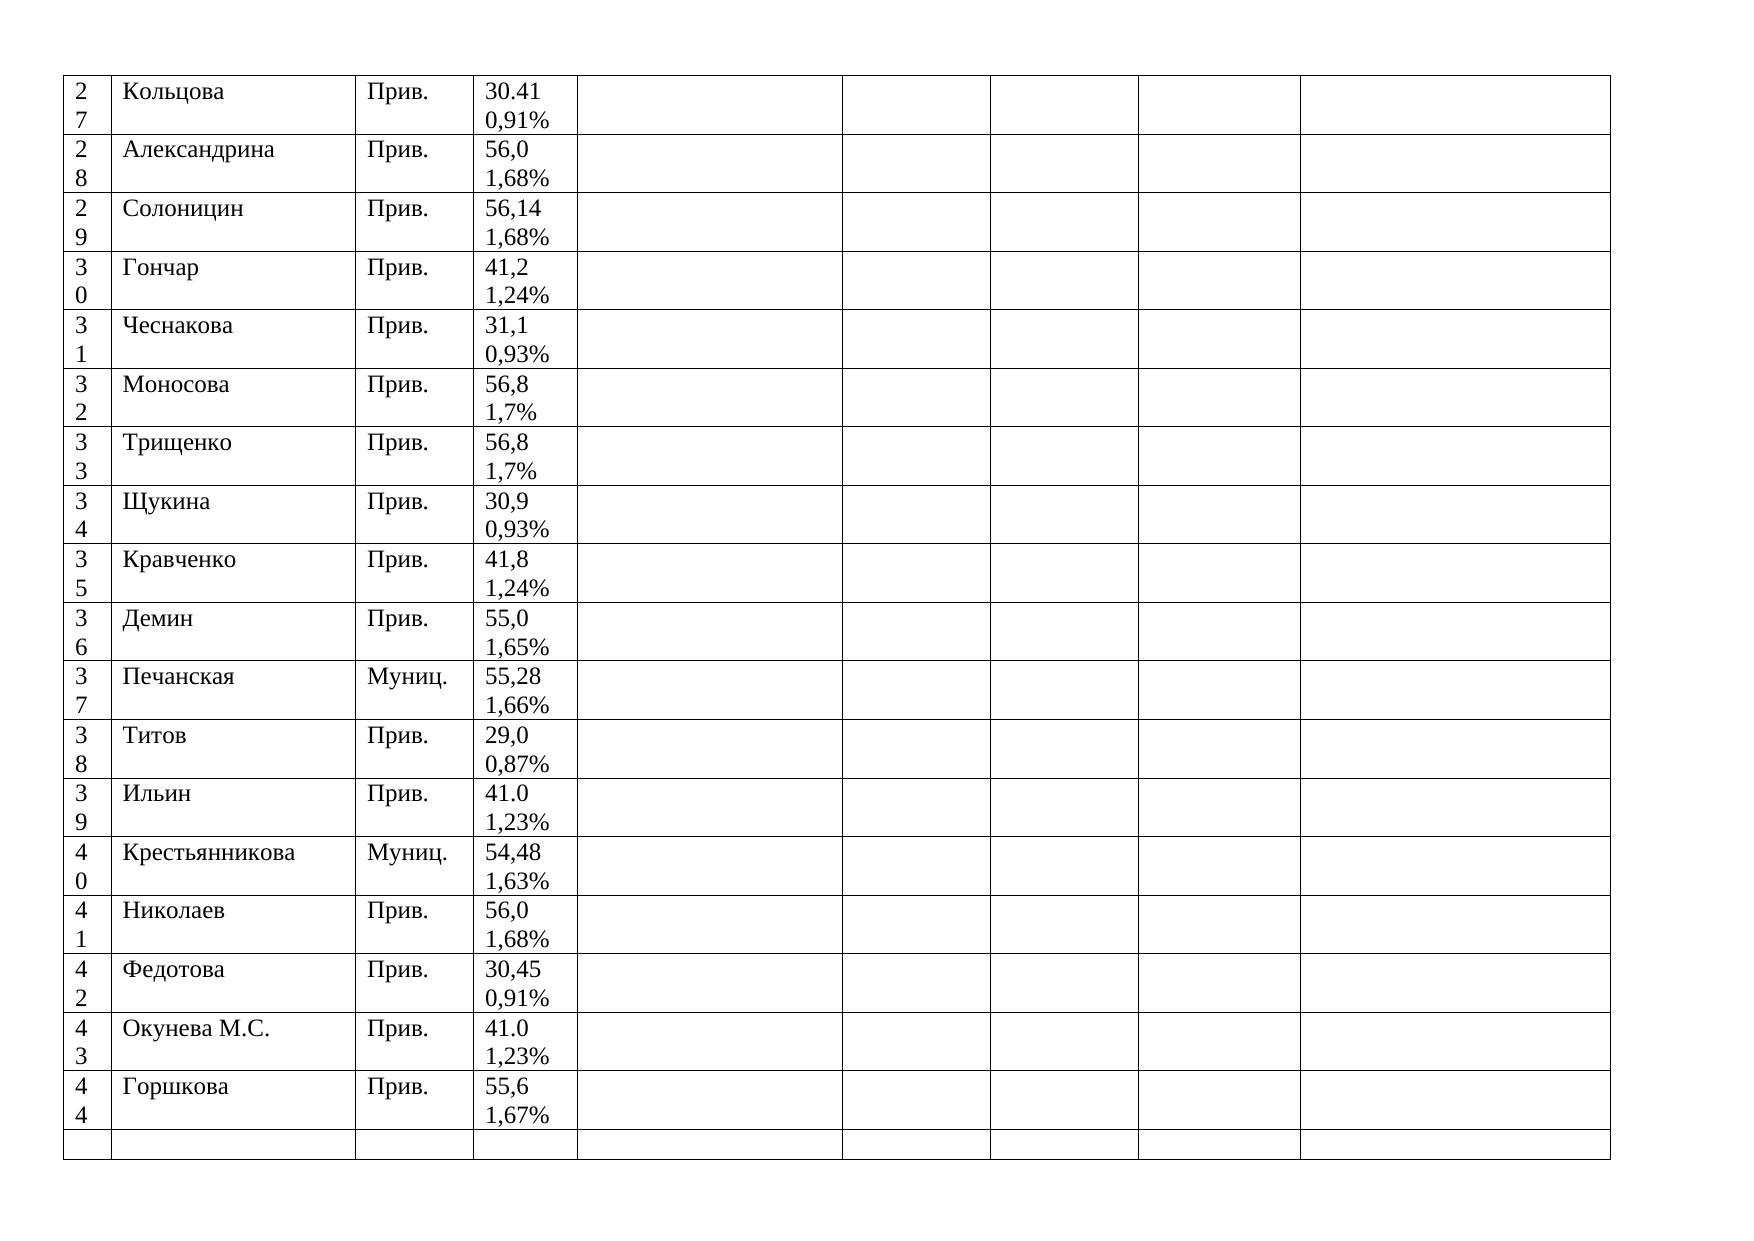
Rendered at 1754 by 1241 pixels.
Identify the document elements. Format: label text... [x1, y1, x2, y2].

table_cell [1139, 252, 1300, 309]
table_cell 31 [64, 310, 111, 368]
table_cell Моносова [112, 369, 355, 426]
table_cell Прив. [356, 954, 473, 1012]
table_cell [1301, 544, 1610, 602]
table_cell Прив. [356, 1013, 473, 1070]
table_cell Кравченко [112, 544, 355, 602]
table_cell Николаев [112, 896, 355, 953]
table_cell [474, 1130, 577, 1159]
table_cell 30 [64, 252, 111, 309]
table_cell 56,0 1,68% [474, 896, 577, 953]
table_cell 30.41 0,91% [474, 76, 577, 133]
table_cell [1139, 193, 1300, 251]
table_cell [1301, 427, 1610, 485]
table_cell 41,8 1,24% [474, 544, 577, 602]
table_cell [1301, 1013, 1610, 1070]
table_cell [991, 1130, 1138, 1159]
table_cell [843, 779, 990, 836]
table_cell 27 [64, 76, 111, 133]
table_cell 30,9 0,93% [474, 486, 577, 543]
table_cell [1301, 954, 1610, 1012]
table_cell Прив. [356, 1071, 473, 1129]
table_cell [578, 720, 842, 777]
table_cell [1301, 1071, 1610, 1129]
table_cell [578, 954, 842, 1012]
table_cell [843, 1013, 990, 1070]
table_cell 55,6 1,67% [474, 1071, 577, 1129]
table_cell [578, 310, 842, 368]
table_cell Титов [112, 720, 355, 777]
table_cell [1139, 896, 1300, 953]
table_cell Трищенко [112, 427, 355, 485]
table_cell [991, 252, 1138, 309]
table_cell 37 [64, 661, 111, 719]
table_cell Окунева М.С. [112, 1013, 355, 1070]
table_cell 56,14 1,68% [474, 193, 577, 251]
table_cell 54,48 1,63% [474, 837, 577, 894]
table_cell 44 [64, 1071, 111, 1129]
table_cell [1139, 310, 1300, 368]
table_cell [843, 896, 990, 953]
table_cell 41.0 1,23% [474, 1013, 577, 1070]
table_cell [112, 1130, 355, 1159]
table_cell Чеснакова [112, 310, 355, 368]
table_cell Прив. [356, 896, 473, 953]
table_cell [991, 310, 1138, 368]
table_cell [1139, 720, 1300, 777]
table_cell Крестьянникова [112, 837, 355, 894]
table_cell Демин [112, 603, 355, 660]
table_cell 40 [64, 837, 111, 894]
table_cell Щукина [112, 486, 355, 543]
table_cell [991, 661, 1138, 719]
table_cell 56,0 1,68% [474, 135, 577, 192]
table_cell [1139, 427, 1300, 485]
table_cell 39 [64, 779, 111, 836]
table_cell Ильин [112, 779, 355, 836]
table_cell [578, 544, 842, 602]
table_cell 29 [64, 193, 111, 251]
table_cell [843, 486, 990, 543]
table_cell [578, 1013, 842, 1070]
table_cell [843, 720, 990, 777]
table_cell 29,0 0,87% [474, 720, 577, 777]
table_cell Прив. [356, 486, 473, 543]
table_cell [1301, 135, 1610, 192]
table_cell [1139, 486, 1300, 543]
table_cell [578, 369, 842, 426]
table_cell [991, 837, 1138, 894]
table_cell [1301, 193, 1610, 251]
table_cell Прив. [356, 76, 473, 133]
table_cell [843, 427, 990, 485]
table_cell [1301, 720, 1610, 777]
table_cell Муниц. [356, 837, 473, 894]
table_cell 35 [64, 544, 111, 602]
table_cell [1139, 1071, 1300, 1129]
table_cell 56,8 1,7% [474, 427, 577, 485]
table_cell [991, 1071, 1138, 1129]
table_cell [1301, 837, 1610, 894]
table_cell [991, 369, 1138, 426]
table_cell [578, 486, 842, 543]
table_cell Печанская [112, 661, 355, 719]
table_cell [843, 76, 990, 133]
table_cell [843, 603, 990, 660]
table_cell Прив. [356, 252, 473, 309]
table_cell 42 [64, 954, 111, 1012]
table_cell 55,28 1,66% [474, 661, 577, 719]
table_cell [1139, 135, 1300, 192]
table_cell [578, 661, 842, 719]
table_cell 33 [64, 427, 111, 485]
table_cell [843, 193, 990, 251]
table_cell [843, 544, 990, 602]
table_cell Прив. [356, 544, 473, 602]
table_cell Гончар [112, 252, 355, 309]
table_cell [1139, 544, 1300, 602]
table_cell Прив. [356, 369, 473, 426]
table_cell [1139, 1130, 1300, 1159]
table_cell 56,8 1,7% [474, 369, 577, 426]
table_cell [1301, 661, 1610, 719]
table_cell [1139, 779, 1300, 836]
table_cell [578, 76, 842, 133]
table_cell [1301, 1130, 1610, 1159]
table_cell [1301, 369, 1610, 426]
table_cell [991, 954, 1138, 1012]
table_cell [1301, 252, 1610, 309]
table_cell [1139, 661, 1300, 719]
table_cell [578, 193, 842, 251]
table_cell [843, 954, 990, 1012]
table_cell [843, 310, 990, 368]
table_cell [1301, 779, 1610, 836]
table_cell Прив. [356, 310, 473, 368]
table_cell [991, 896, 1138, 953]
table_cell 41,2 1,24% [474, 252, 577, 309]
table_cell Прив. [356, 135, 473, 192]
table_cell 55,0 1,65% [474, 603, 577, 660]
table_cell [1139, 954, 1300, 1012]
table_cell [578, 135, 842, 192]
table_cell [843, 837, 990, 894]
table_cell [64, 1130, 111, 1159]
table_cell 41 [64, 896, 111, 953]
table_cell 41.0 1,23% [474, 779, 577, 836]
table_cell [578, 779, 842, 836]
table_cell [991, 193, 1138, 251]
table_cell [991, 779, 1138, 836]
table_cell 31,1 0,93% [474, 310, 577, 368]
table_cell Солоницин [112, 193, 355, 251]
table_cell [578, 252, 842, 309]
table_cell [843, 135, 990, 192]
table_cell [578, 427, 842, 485]
table_cell Прив. [356, 720, 473, 777]
table_cell Александрина [112, 135, 355, 192]
table_cell [991, 1013, 1138, 1070]
table_cell [578, 837, 842, 894]
table_cell [356, 1130, 473, 1159]
table_cell 38 [64, 720, 111, 777]
table_cell 36 [64, 603, 111, 660]
table_cell [1139, 1013, 1300, 1070]
table_cell Прив. [356, 603, 473, 660]
table_cell Кольцова [112, 76, 355, 133]
table_cell [991, 720, 1138, 777]
table_cell [843, 1130, 990, 1159]
table_cell Прив. [356, 779, 473, 836]
table_cell [1301, 603, 1610, 660]
table_cell Муниц. [356, 661, 473, 719]
table_cell 43 [64, 1013, 111, 1070]
table_cell [843, 1071, 990, 1129]
table_cell [1301, 310, 1610, 368]
table_cell [1301, 486, 1610, 543]
table_cell Горшкова [112, 1071, 355, 1129]
table_cell 34 [64, 486, 111, 543]
table_cell [578, 1071, 842, 1129]
table_cell [1139, 369, 1300, 426]
table_cell [991, 135, 1138, 192]
table_cell 32 [64, 369, 111, 426]
table_cell Федотова [112, 954, 355, 1012]
table_cell [991, 427, 1138, 485]
table_cell [1301, 896, 1610, 953]
table_cell [1301, 76, 1610, 133]
table_cell [1139, 837, 1300, 894]
table_cell [578, 896, 842, 953]
table_cell [991, 76, 1138, 133]
table_cell [991, 603, 1138, 660]
table_cell 30,45 0,91% [474, 954, 577, 1012]
table_cell [843, 661, 990, 719]
table_cell [991, 544, 1138, 602]
table_cell 28 [64, 135, 111, 192]
table_cell Прив. [356, 427, 473, 485]
table_cell [578, 603, 842, 660]
table_cell [843, 369, 990, 426]
table_cell [843, 252, 990, 309]
table_cell [991, 486, 1138, 543]
table_cell [1139, 76, 1300, 133]
table_cell [578, 1130, 842, 1159]
table_cell Прив. [356, 193, 473, 251]
table_cell [1139, 603, 1300, 660]
